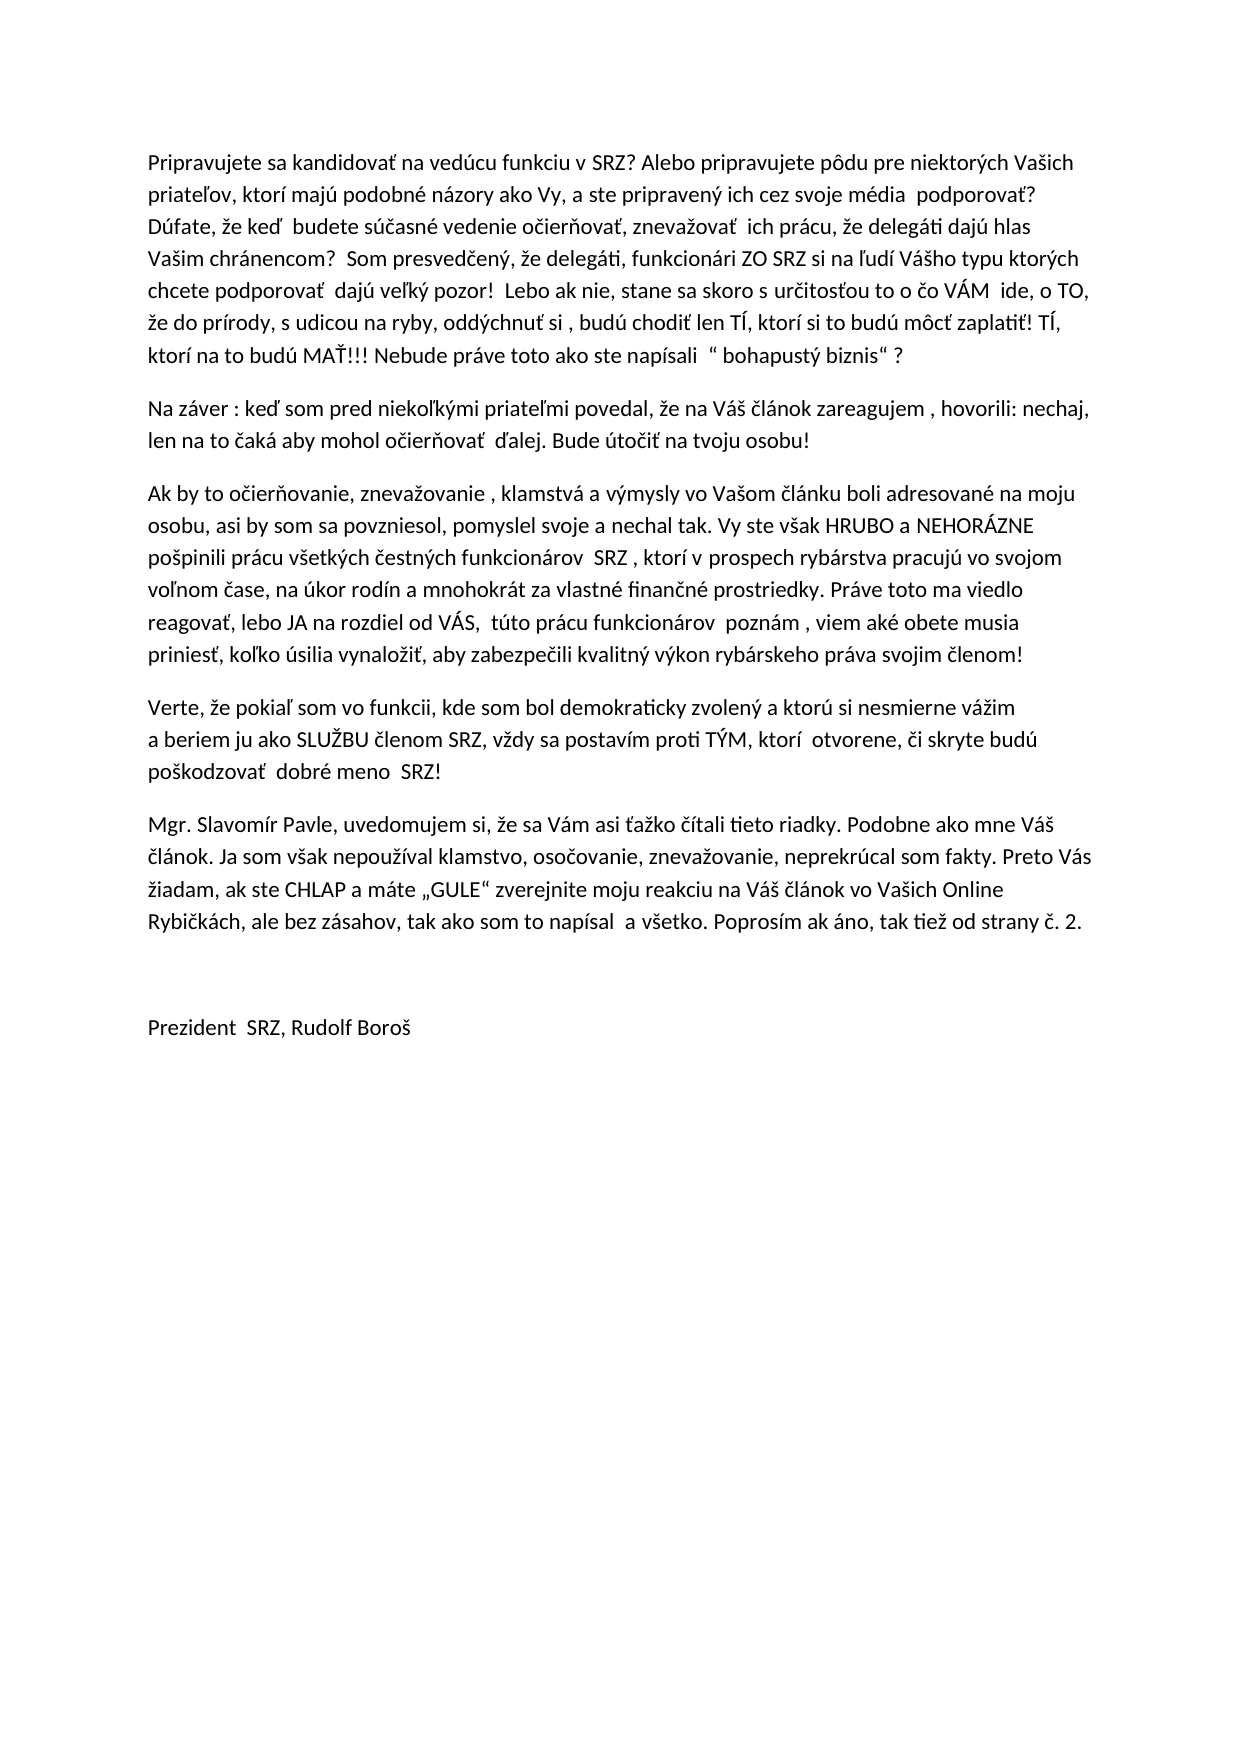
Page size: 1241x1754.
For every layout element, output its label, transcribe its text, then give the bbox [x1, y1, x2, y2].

text Na záver : keď som pred niekoľkými priateľmi povedal, že na Váš článok zareagujem , hovorili: nechaj, len na to čaká aby mohol očierňovať ďalej. Bude útočiť na tvoju osobu! [148, 394, 1093, 454]
text Verte, že pokiaľ som vo funkcii, kde som bol demokraticky zvolený a ktorú si nesmierne vážim a beriem ju ako SLUŽBU členom SRZ, vždy sa postavím proti TÝM, ktorí otvorene, či skryte budú poškodzovať dobré meno SRZ! [148, 693, 1093, 785]
text Ak by to očierňovanie, znevažovanie , klamstvá a výmysly vo Vašom článku boli adresované na moju osobu, asi by som sa povzniesol, pomyslel svoje a nechal tak. Vy ste však HRUBO a NEHORÁZNE pošpinili prácu všetkých čestných funkcionárov SRZ , ktorí v prospech rybárstva pracujú vo svojom voľnom čase, na úkor rodín a mnohokrát za vlastné finančné prostriedky. Práve toto ma viedlo reagovať, lebo JA na rozdiel od VÁS, túto prácu funkcionárov poznám , viem aké obete musia priniesť, koľko úsilia vynaložiť, aby zabezpečili kvalitný výkon rybárskeho práva svojim členom! [148, 479, 1093, 668]
text Prezident SRZ, Rudolf Boroš [148, 1013, 1093, 1041]
text Mgr. Slavomír Pavle, uvedomujem si, že sa Vám asi ťažko čítali tieto riadky. Podobne ako mne Váš článok. Ja som však nepoužíval klamstvo, osočovanie, znevažovanie, neprekrúcal som fakty. Preto Vás žiadam, ak ste CHLAP a máte „GULE“ zverejnite moju reakciu na Váš článok vo Vašich Online Rybičkách, ale bez zásahov, tak ako som to napísal a všetko. Poprosím ak áno, tak tiež od strany č. 2. [148, 810, 1093, 935]
text Pripravujete sa kandidovať na vedúcu funkciu v SRZ? Alebo pripravujete pôdu pre niektorých Vašich priateľov, ktorí majú podobné názory ako Vy, a ste pripravený ich cez svoje média podporovať? Dúfate, že keď budete súčasné vedenie očierňovať, znevažovať ich prácu, že delegáti dajú hlas Vašim chránencom? Som presvedčený, že delegáti, funkcionári ZO SRZ si na ľudí Vášho typu ktorých chcete podporovať dajú veľký pozor! Lebo ak nie, stane sa skoro s určitosťou to o čo VÁM ide, o TO, že do prírody, s udicou na ryby, oddýchnuť si , budú chodiť len TÍ, ktorí si to budú môcť zaplatiť! TÍ, ktorí na to budú MAŤ!!! Nebude práve toto ako ste napísali “ bohapustý biznis“ ? [148, 148, 1093, 369]
